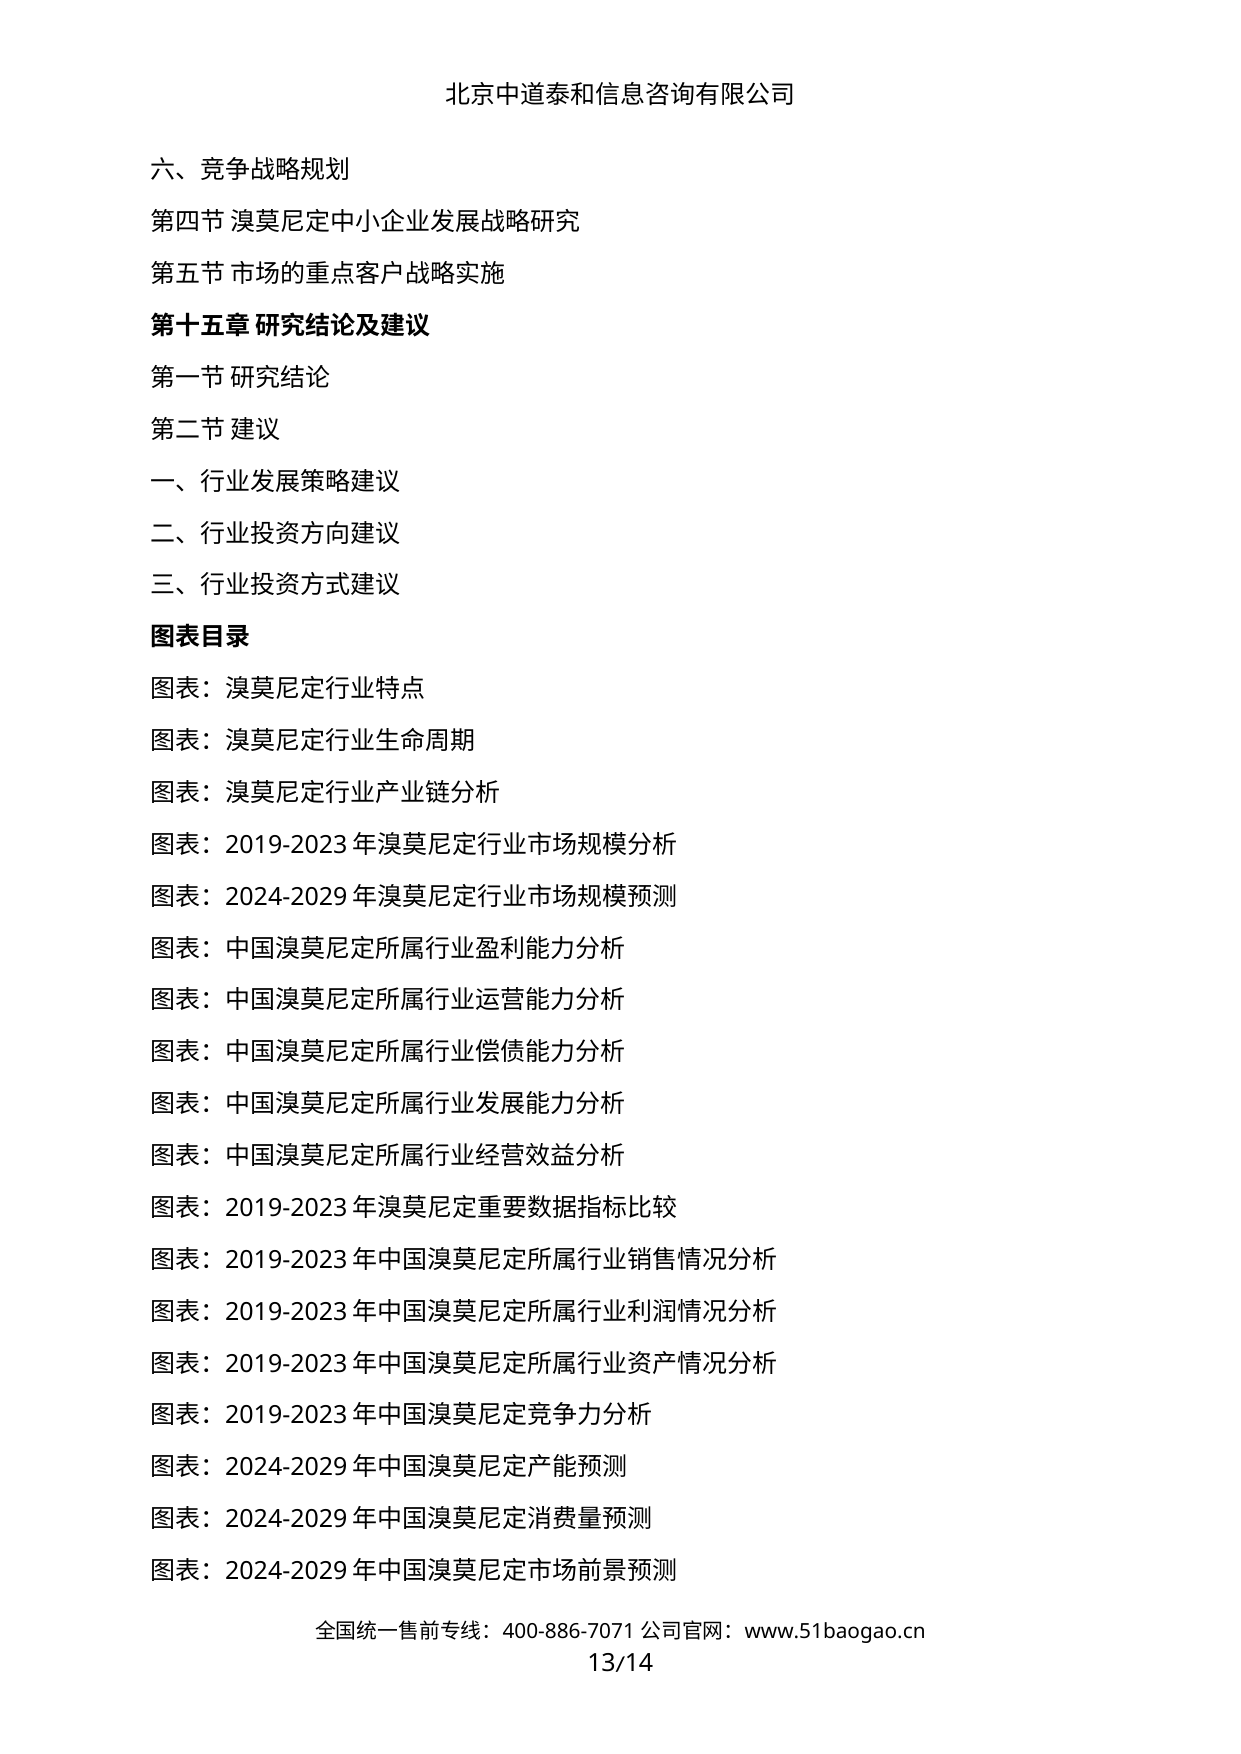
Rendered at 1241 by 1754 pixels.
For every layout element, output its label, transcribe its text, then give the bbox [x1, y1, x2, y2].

text 图表：溴莫尼定行业特点 [150, 669, 1090, 705]
text 图表：溴莫尼定行业生命周期 [150, 721, 1090, 757]
text 第四节 溴莫尼定中小企业发展战略研究 [150, 202, 1090, 238]
text 图表目录 [150, 617, 1090, 653]
text 图表：2019-2023年中国溴莫尼定所属行业利润情况分析 [150, 1291, 1090, 1327]
text 图表：中国溴莫尼定所属行业经营效益分析 [150, 1136, 1090, 1172]
text 第五节 市场的重点客户战略实施 [150, 254, 1090, 290]
text 图表：2024-2029年溴莫尼定行业市场规模预测 [150, 876, 1090, 912]
text 图表：2019-2023年溴莫尼定行业市场规模分析 [150, 824, 1090, 861]
text 图表：溴莫尼定行业产业链分析 [150, 772, 1090, 809]
text 第十五章 研究结论及建议 [150, 306, 1090, 342]
text 第一节 研究结论 [150, 357, 1090, 394]
text 六、竞争战略规划 [150, 150, 1090, 186]
text 图表：2019-2023年中国溴莫尼定所属行业资产情况分析 [150, 1343, 1090, 1379]
text 图表：2024-2029年中国溴莫尼定产能预测 [150, 1447, 1090, 1483]
text 二、行业投资方向建议 [150, 513, 1090, 549]
text 三、行业投资方式建议 [150, 565, 1090, 601]
text 图表：中国溴莫尼定所属行业发展能力分析 [150, 1084, 1090, 1120]
text 图表：2019-2023年中国溴莫尼定竞争力分析 [150, 1395, 1090, 1431]
text 图表：2019-2023年中国溴莫尼定所属行业销售情况分析 [150, 1239, 1090, 1276]
text 图表：2024-2029年中国溴莫尼定消费量预测 [150, 1499, 1090, 1535]
text 图表：2024-2029年中国溴莫尼定市场前景预测 [150, 1551, 1090, 1587]
text 图表：中国溴莫尼定所属行业盈利能力分析 [150, 928, 1090, 964]
text 图表：中国溴莫尼定所属行业偿债能力分析 [150, 1032, 1090, 1068]
text 一、行业发展策略建议 [150, 461, 1090, 497]
text 图表：2019-2023年溴莫尼定重要数据指标比较 [150, 1187, 1090, 1224]
text 图表：中国溴莫尼定所属行业运营能力分析 [150, 980, 1090, 1016]
text 第二节 建议 [150, 409, 1090, 446]
